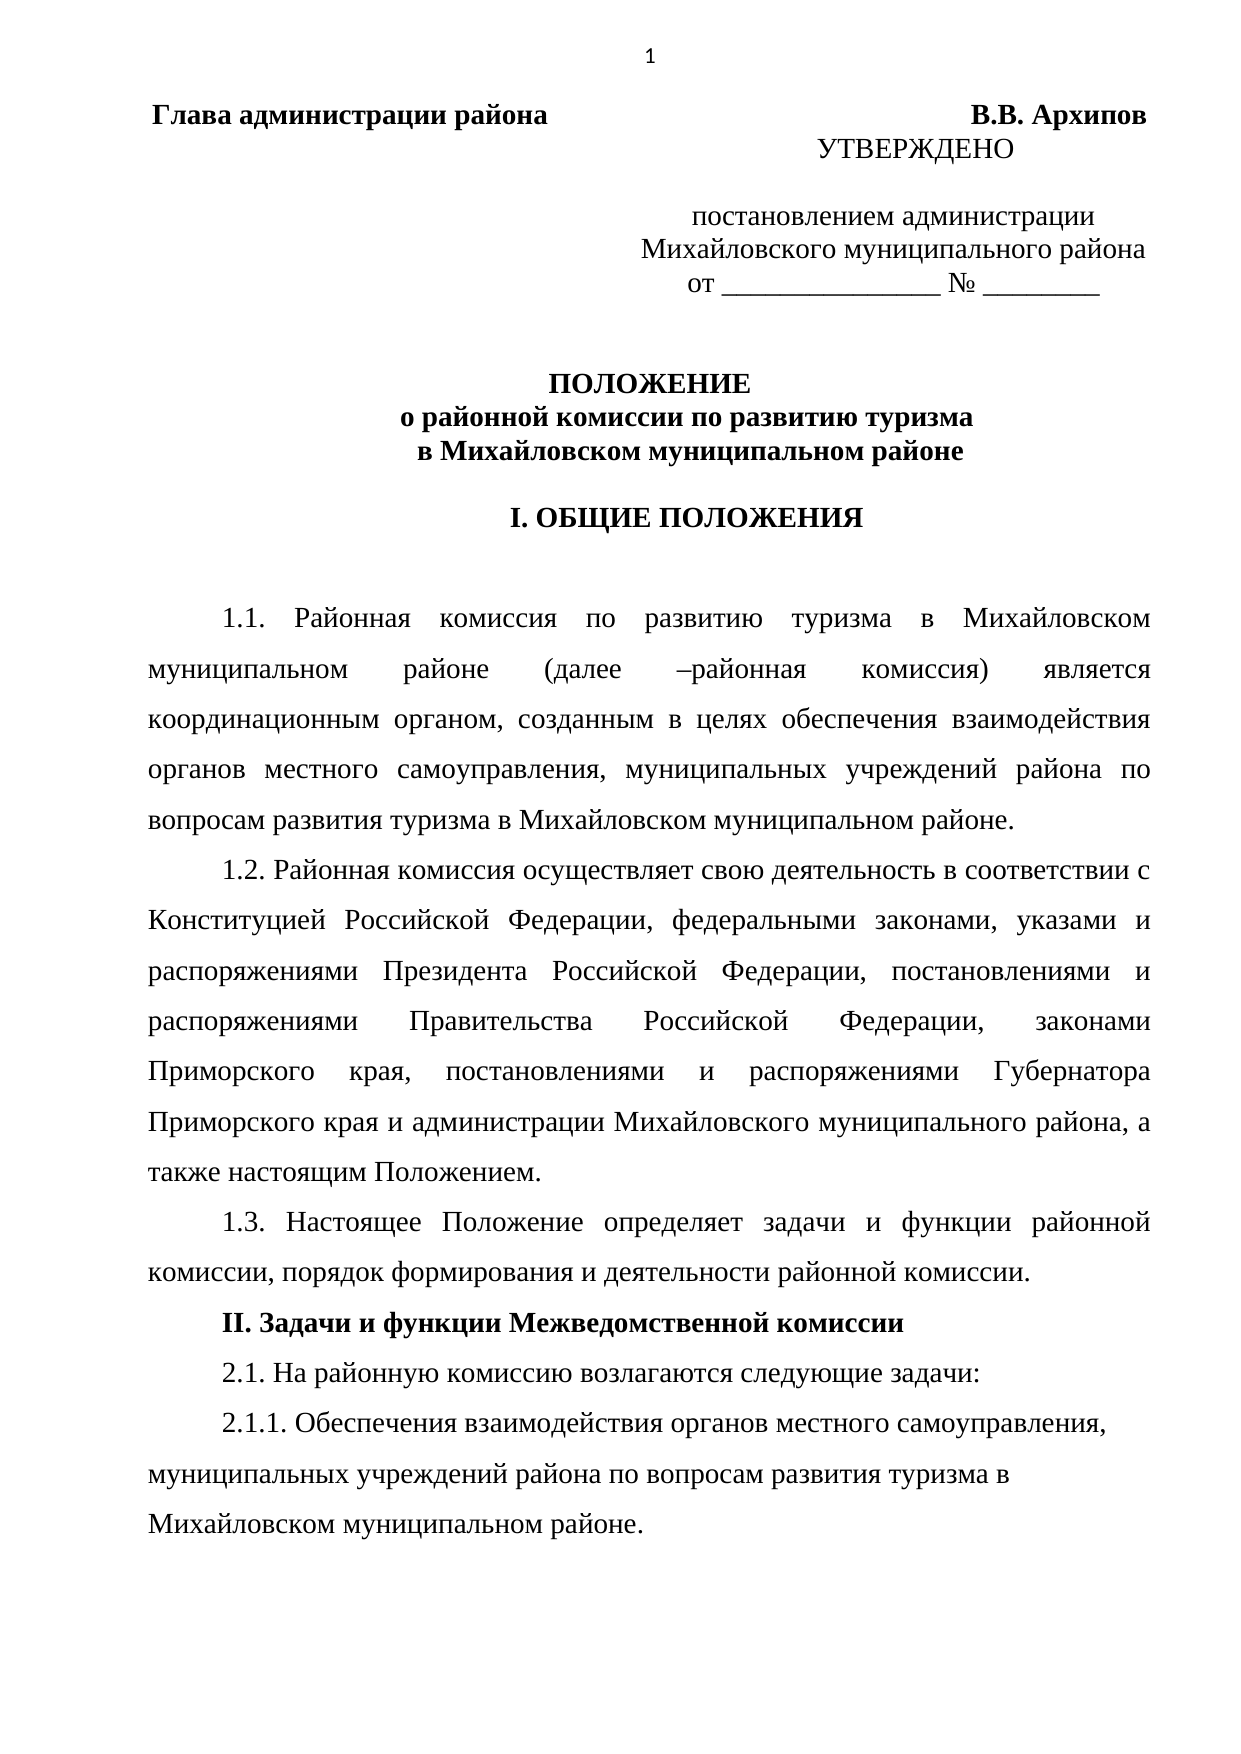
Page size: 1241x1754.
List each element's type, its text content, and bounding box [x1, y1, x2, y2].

text 2.1. На районную комиссию возлагаются следующие задачи: [148, 1355, 1152, 1389]
text о районной комиссии по развитию туризма [148, 399, 1152, 433]
text 1.3. Настоящее Положение определяет задачи и функции районной комиссии, порядок формирования и деятельности районной комиссии. [148, 1204, 1152, 1288]
text 2.1.1. Обеспечения взаимодействия органов местного самоуправления, муниципальных учреждений района по вопросам развития туризма в Михайловском муниципальном районе. [148, 1406, 1152, 1540]
text в Михайловском муниципальном районе [148, 433, 1152, 466]
text 1.2. Районная комиссия осуществляет свою деятельность в соответствии с Конституцией Российской Федерации, федеральными законами, указами и распоряжениями Президента Российской Федерации, постановлениями и распоряжениями Правительства Российской Федерации, законами Приморского края, постановлениями и распоряжениями Губернатора Приморского края и администрации Михайловского муниципального района, а также настоящим Положением. [148, 852, 1152, 1187]
text Михайловского муниципального района от _______________ № ________ [635, 232, 1152, 299]
text II. Задачи и функции Межведомственной комиссии [148, 1305, 1152, 1338]
text Глава администрации района В.В. Архипов [152, 97, 1152, 131]
text постановлением администрации [635, 198, 1152, 232]
text I. ОБЩИЕ ПОЛОЖЕНИЯ [148, 500, 1152, 533]
text УТВЕРЖДЕНО [679, 131, 1152, 164]
text ПОЛОЖЕНИЕ [148, 299, 1152, 399]
text 1.1. Районная комиссия по развитию туризма в Михайловском муниципальном районе (далее –районная комиссия) является координационным органом, созданным в целях обеспечения взаимодействия органов местного самоуправления, муниципальных учреждений района по вопросам развития туризма в Михайловском муниципальном районе. [148, 601, 1152, 835]
